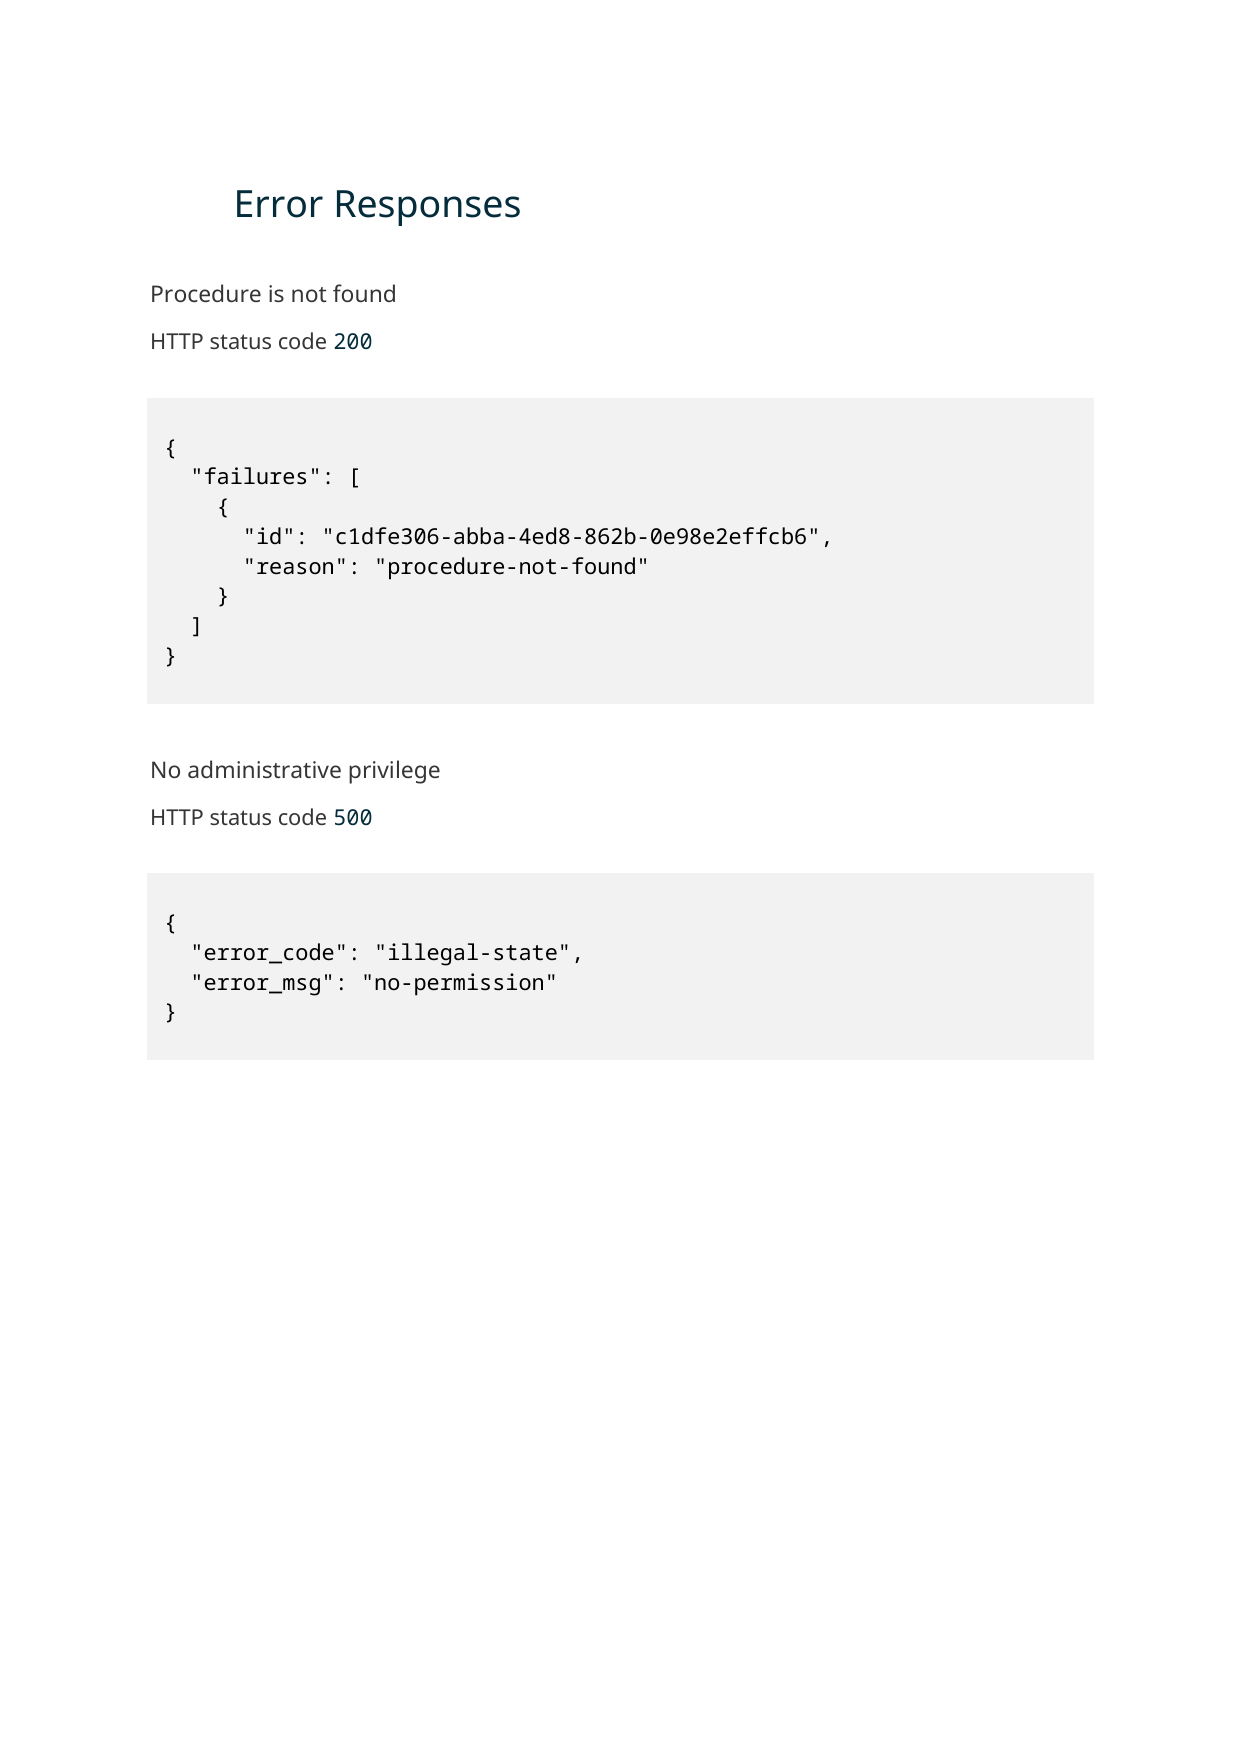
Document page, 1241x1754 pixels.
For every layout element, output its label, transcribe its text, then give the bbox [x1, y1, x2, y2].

subtitle Error Responses [150, 177, 1090, 228]
text Procedure is not found [150, 278, 1090, 309]
text { "error_code": "illegal-state", "error_msg": "no-permission" } [148, 874, 1093, 1059]
text No administrative privilege [150, 754, 1090, 785]
text { "failures": [ { "id": "c1dfe306-abba-4ed8-862b-0e98e2effcb6", "reason": "procedure-not-found" } ] } [148, 399, 1093, 703]
text HTTP status code 500 [150, 802, 1090, 831]
text HTTP status code 200 [150, 326, 1090, 356]
